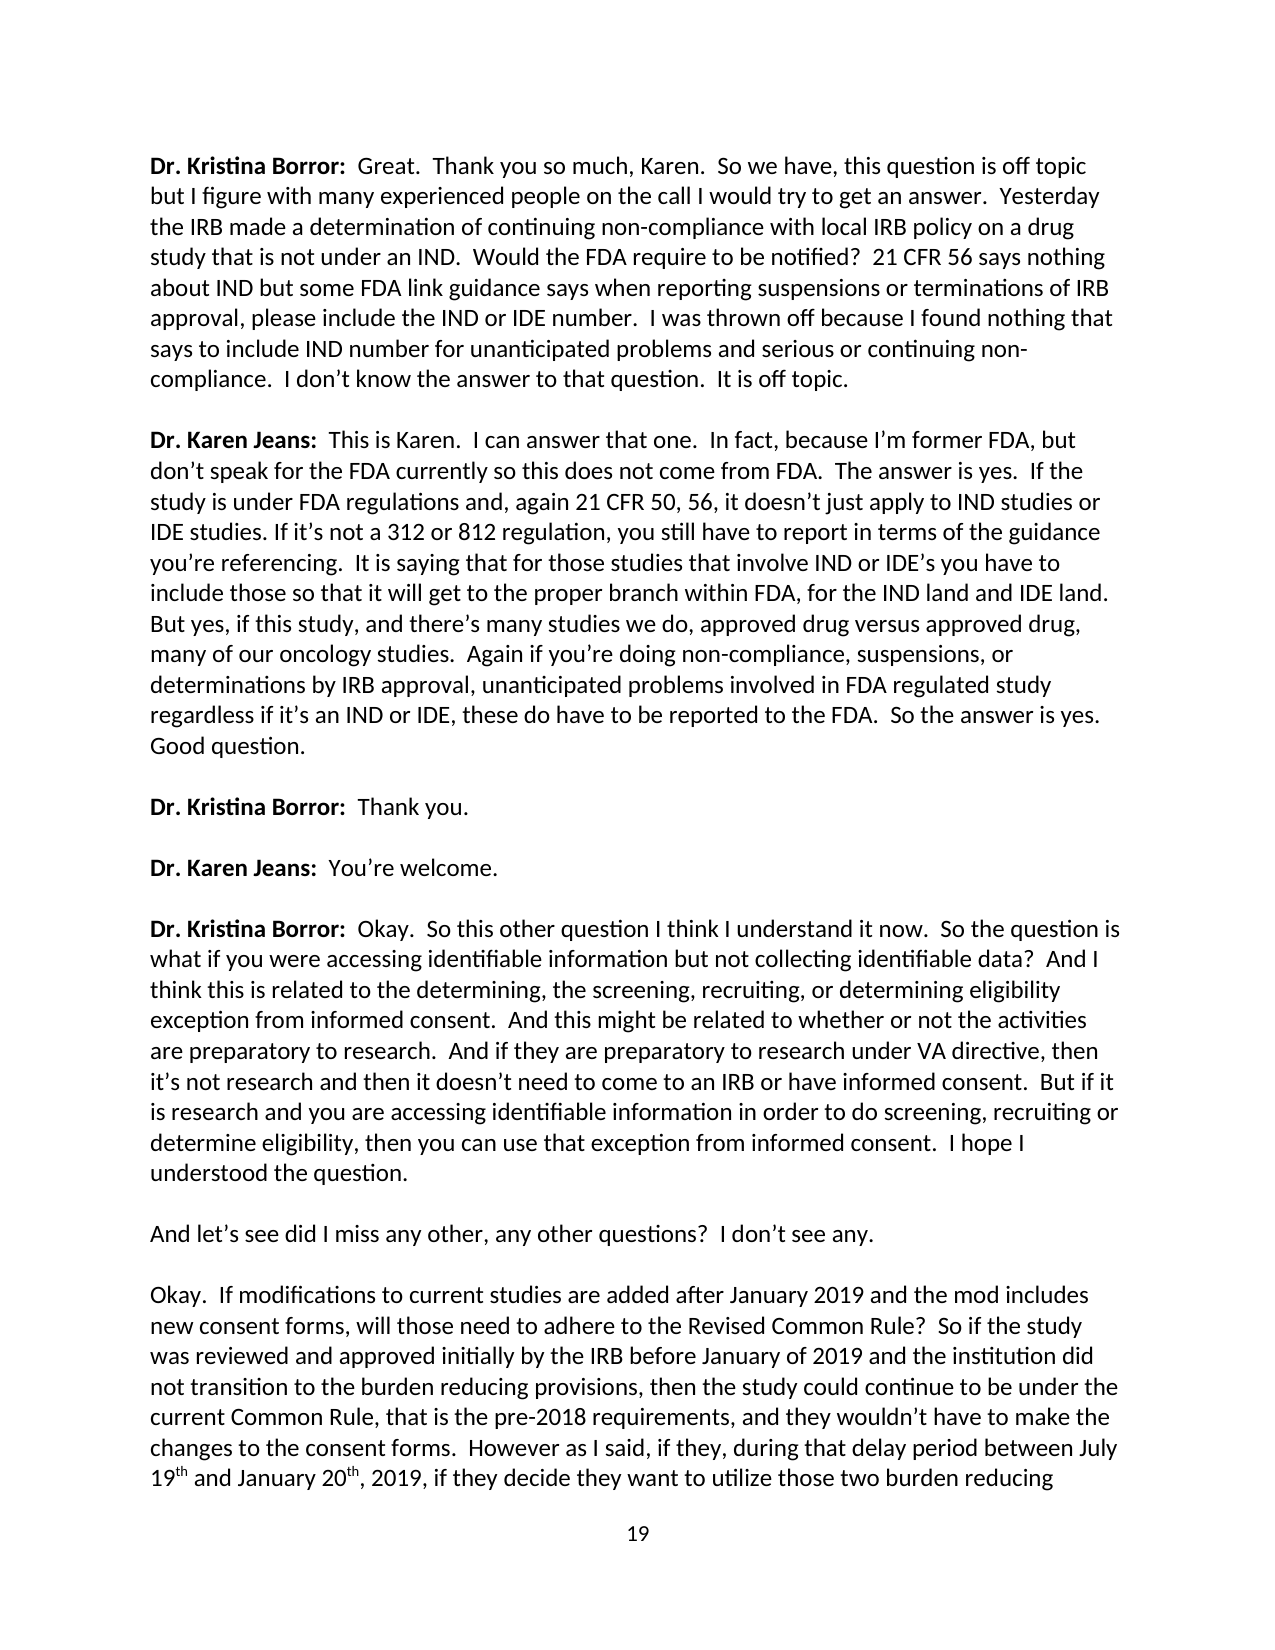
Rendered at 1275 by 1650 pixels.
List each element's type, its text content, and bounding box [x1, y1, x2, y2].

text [150, 1279, 1125, 1493]
text Dr. Karen Jeans: You’re welcome. [150, 852, 1125, 882]
text And let’s see did I miss any other, any other questions? I don’t see any. [150, 1218, 1125, 1249]
text Dr. Kristina Borror: Thank you. [150, 791, 1125, 821]
text Dr. Karen Jeans: This is Karen. I can answer that one. In fact, because I’m former FDA, but don’t speak for the FDA currently so this does not come from FDA. The answer is yes. If the study is under FDA regulations and, again 21 CFR 50, 56, it doesn’t just apply to IND studies or IDE studies. If it’s not a 312 or 812 regulation, you still have to report in terms of the guidance you’re referencing. It is saying that for those studies that involve IND or IDE’s you have to include those so that it will get to the proper branch within FDA, for the IND land and IDE land. But yes, if this study, and there’s many studies we do, approved drug versus approved drug, many of our oncology studies. Again if you’re doing non-compliance, suspensions, or determinations by IRB approval, unanticipated problems involved in FDA regulated study regardless if it’s an IND or IDE, these do have to be reported to the FDA. So the answer is yes. Good question. [150, 425, 1125, 760]
text Dr. Kristina Borror: Okay. So this other question I think I understand it now. So the question is what if you were accessing identifiable information but not collecting identifiable data? And I think this is related to the determining, the screening, recruiting, or determining eligibility exception from informed consent. And this might be related to whether or not the activities are preparatory to research. And if they are preparatory to research under VA directive, then it’s not research and then it doesn’t need to come to an IRB or have informed consent. But if it is research and you are accessing identifiable information in order to do screening, recruiting or determine eligibility, then you can use that exception from informed consent. I hope I understood the question. [150, 913, 1125, 1188]
text Dr. Kristina Borror: Great. Thank you so much, Karen. So we have, this question is off topic but I figure with many experienced people on the call I would try to get an answer. Yesterday the IRB made a determination of continuing non-compliance with local IRB policy on a drug study that is not under an IND. Would the FDA require to be notified? 21 CFR 56 says nothing about IND but some FDA link guidance says when reporting suspensions or terminations of IRB approval, please include the IND or IDE number. I was thrown off because I found nothing that says to include IND number for unanticipated problems and serious or continuing non-compliance. I don’t know the answer to that question. It is off topic. [150, 150, 1125, 394]
